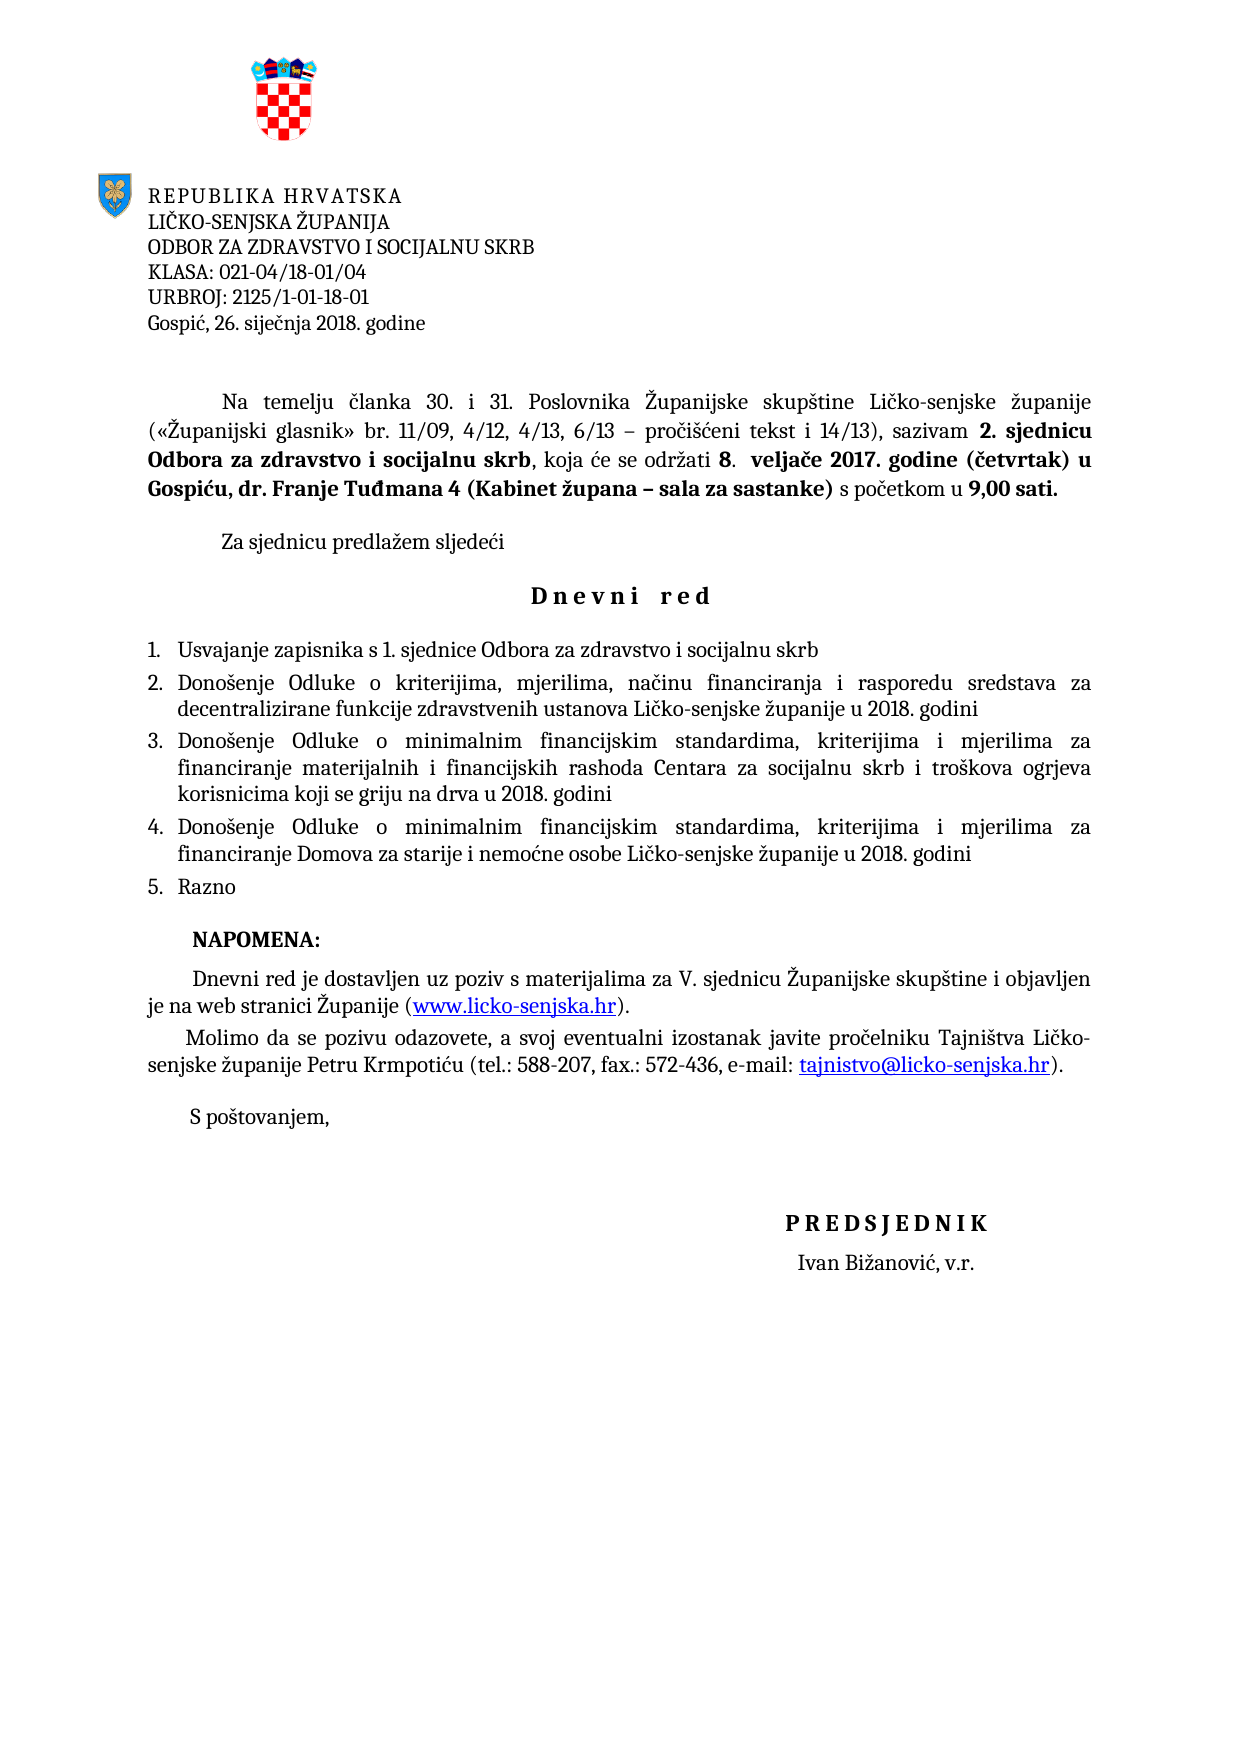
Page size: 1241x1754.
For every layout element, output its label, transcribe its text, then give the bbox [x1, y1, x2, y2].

text Gospić, 26. siječnja 2018. godine [148, 310, 1092, 336]
picture [250, 56, 318, 141]
text URBROJ: 2125/1-01-18-01 [148, 285, 1092, 310]
text NAPOMENA: [148, 927, 1092, 953]
text KLASA: 021-04/18-01/04 [148, 260, 1092, 285]
list Donošenje Odluke o minimalnim financijskim standardima, kriterijima i mjerilima za financiranje Domova za starije i nemoćne osobe Ličko-senjske županije u 2018. godini [148, 814, 1092, 868]
text D n e v n i r e d [148, 582, 1092, 610]
list Usvajanje zapisnika s 1. sjednice Odbora za zdravstvo i socijalnu skrb [148, 637, 1092, 663]
text ODBOR ZA ZDRAVSTVO I SOCIJALNU SKRB [148, 235, 1092, 260]
table_header [70, 156, 148, 235]
list Donošenje Odluke o minimalnim financijskim standardima, kriterijima i mjerilima za financiranje materijalnih i financijskih rashoda Centara za socijalnu skrb i troškova ogrjeva korisnicima koji se griju na drva u 2018. godini [148, 728, 1092, 807]
list Razno [148, 874, 1092, 900]
list Donošenje Odluke o kriterijima, mjerilima, načinu financiranja i rasporedu sredstava za decentralizirane funkcije zdravstvenih ustanova Ličko-senjske županije u 2018. godini [148, 669, 1092, 722]
list P R E D S J E D N I K [679, 1209, 1092, 1237]
text Na temelju članka 30. i 31. Poslovnika Županijske skupštine Ličko-senjske županije («Županijski glasnik» br. 11/09, 4/12, 4/13, 6/13 – pročišćeni tekst i 14/13), sazivam 2. sjednicu Odbora za zdravstvo i socijalnu skrb, koja će se održati 8. veljače 2017. godine (četvrtak) u Gospiću, dr. Franje Tuđmana 4 (Kabinet župana – sala za sastanke) s početkom u 9,00 sati. [148, 386, 1092, 503]
text Ivan Bižanović, v.r. [679, 1249, 1092, 1276]
text Za sjednicu predlažem sljedeći [148, 529, 1092, 555]
text Dnevni red je dostavljen uz poziv s materijalima za V. sjednicu Županijske skupštine i objavljen je na web stranici Županije (www.licko-senjska.hr). [148, 966, 1092, 1019]
text Molimo da se pozivu odazovete, a svoj eventualni izostanak javite pročelniku Tajništva Ličko-senjske županije Petru Krmpotiću (tel.: 588-207, fax.: 572-436, e-mail: tajnistvo@licko-senjska.hr). [148, 1025, 1092, 1078]
table_header REPUBLIKA HRVATSKA LIČKO-SENJSKA ŽUPANIJA [148, 156, 1049, 235]
list S poštovanjem, [185, 1104, 1092, 1130]
picture [96, 172, 133, 219]
